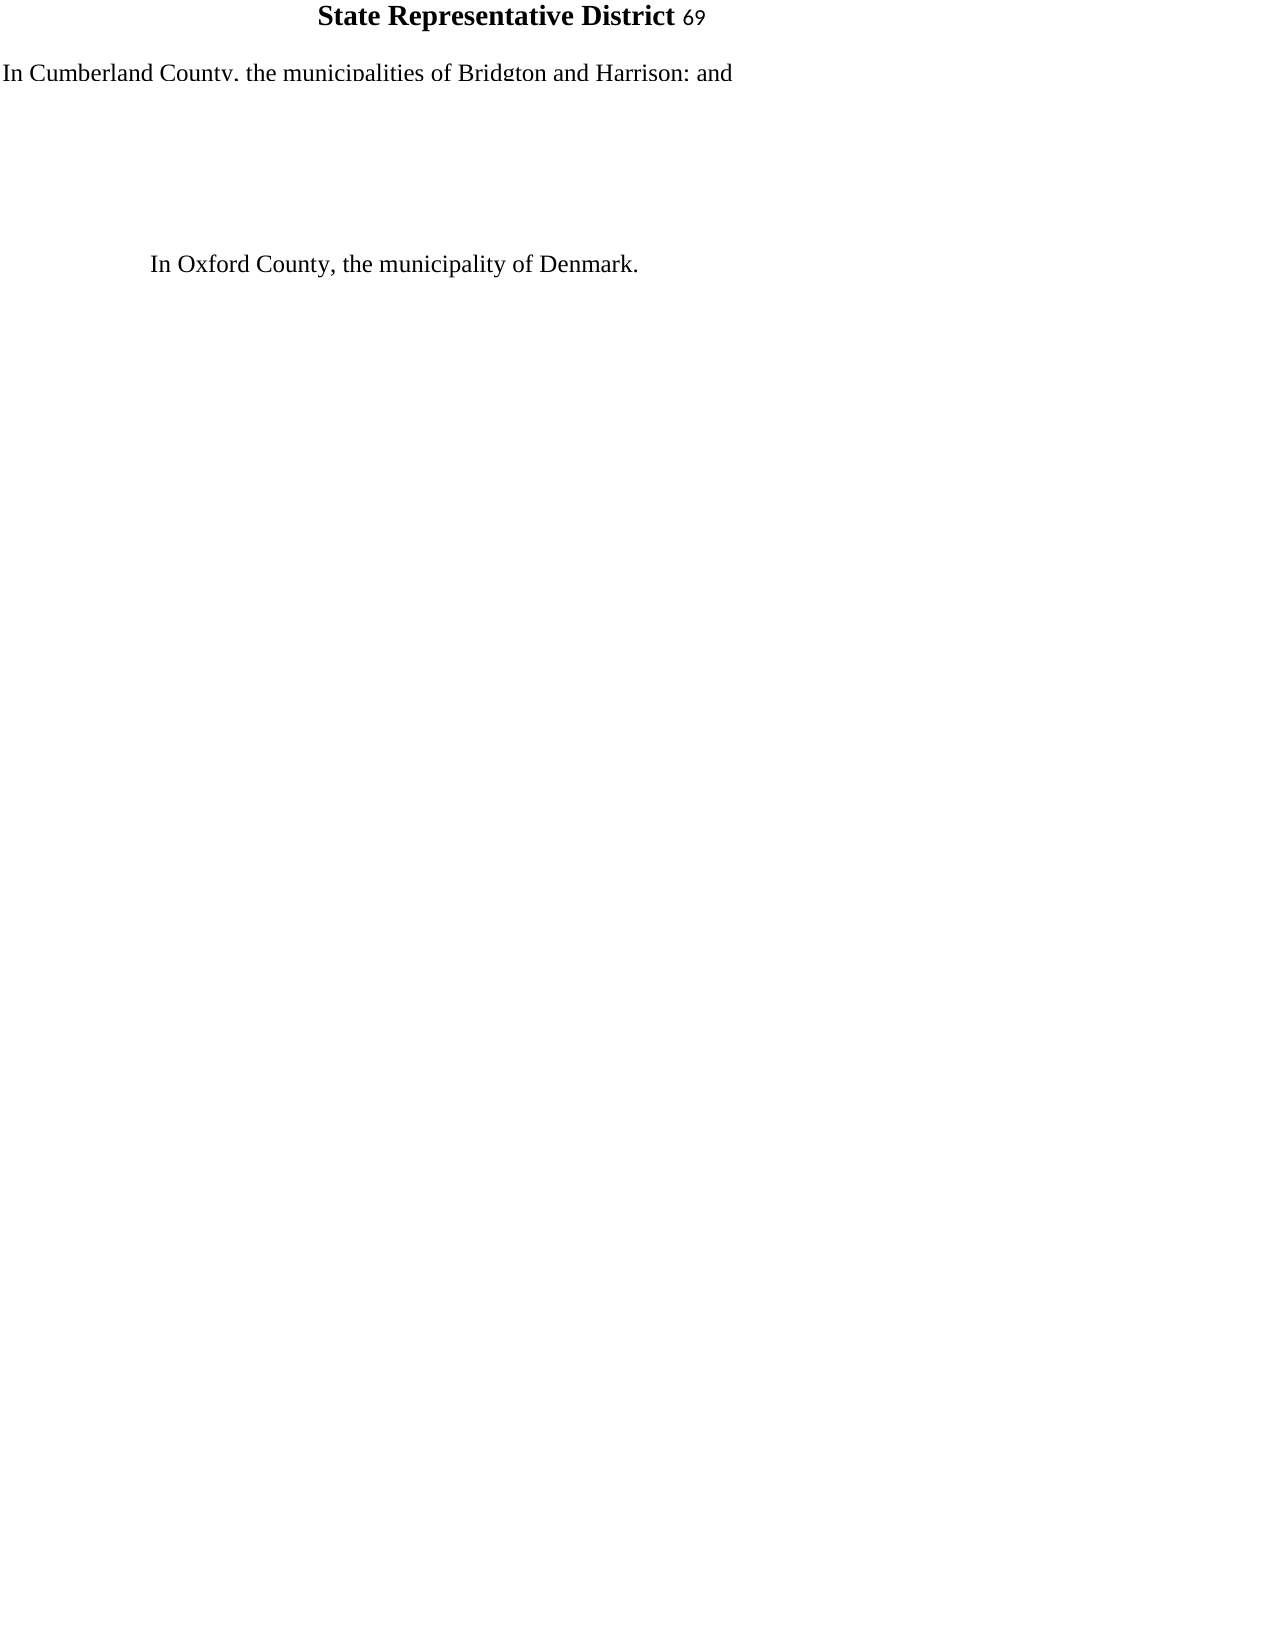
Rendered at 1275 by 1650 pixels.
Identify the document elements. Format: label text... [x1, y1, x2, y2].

text In Oxford County, the municipality of Denmark. [150, 249, 1096, 277]
